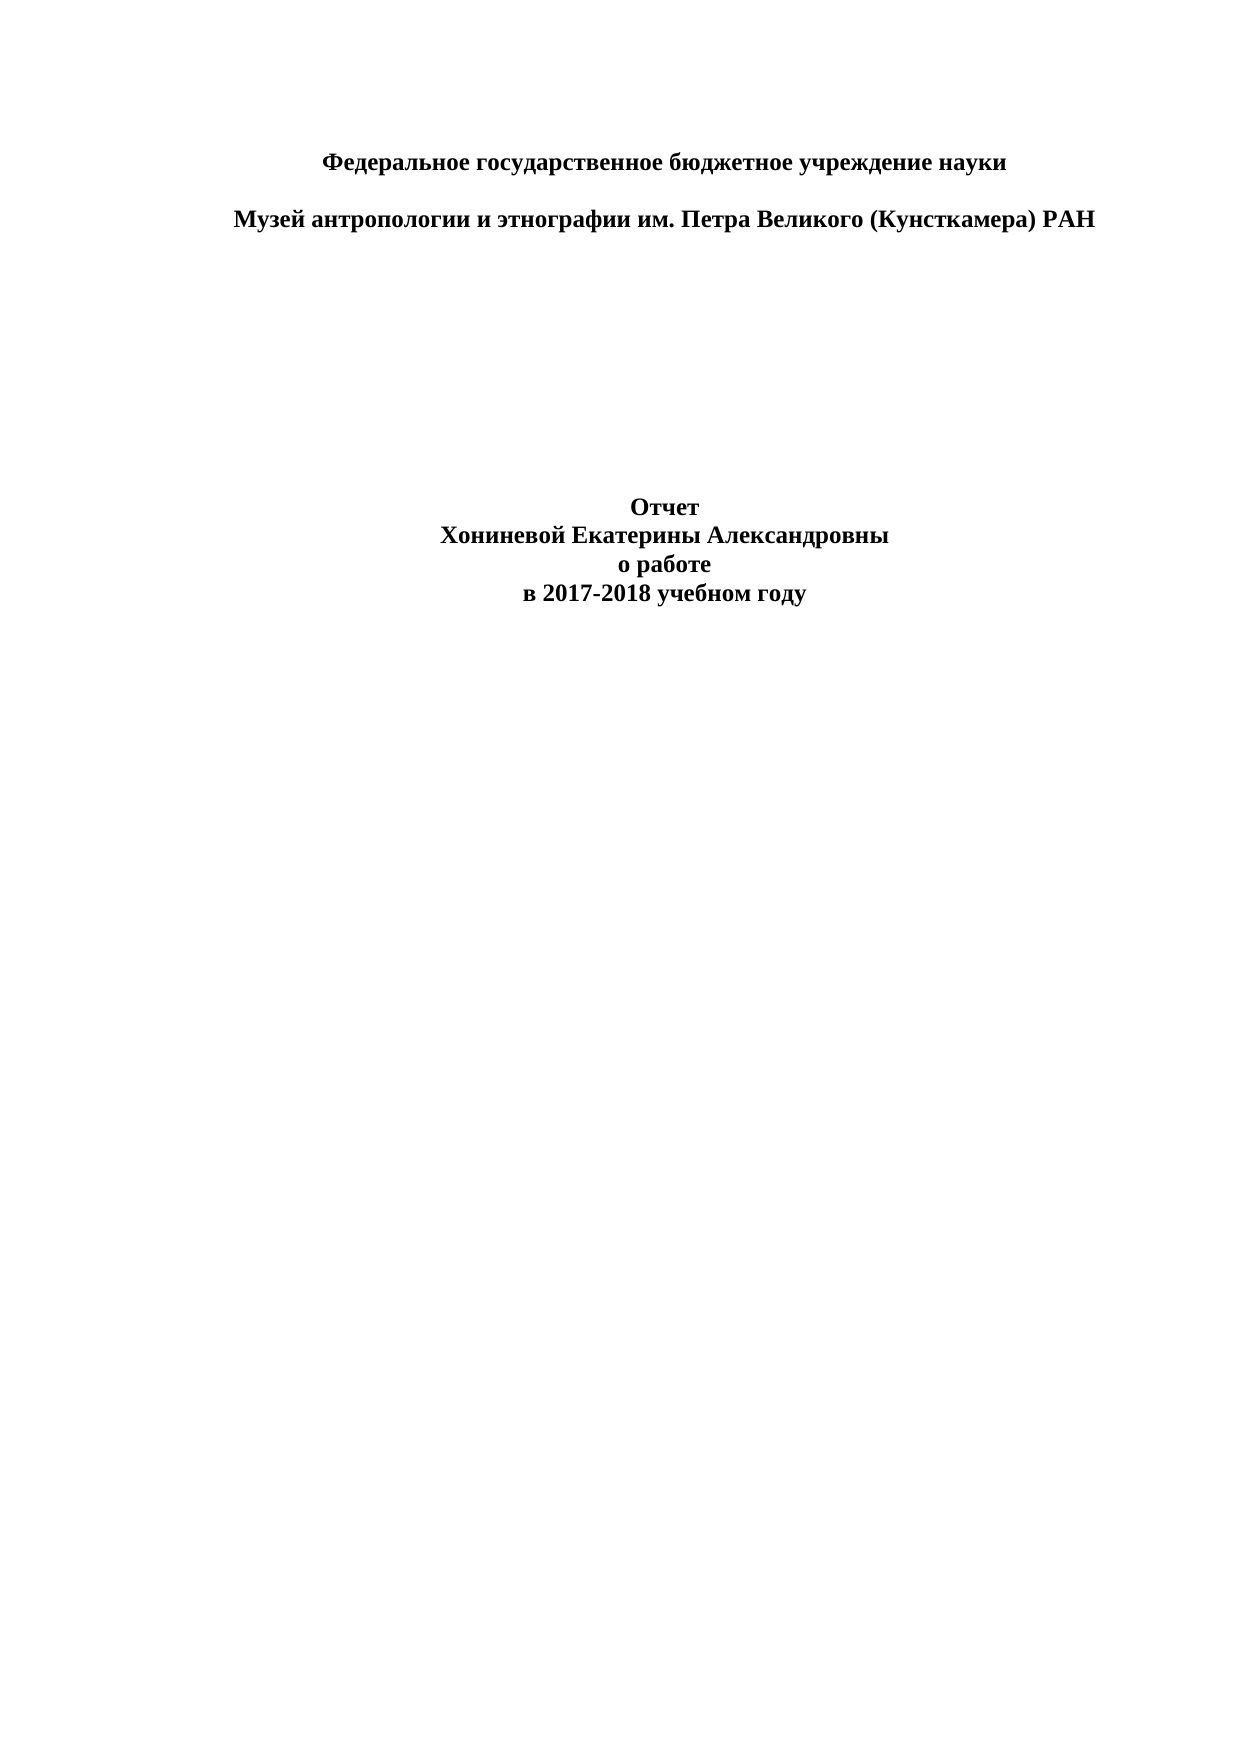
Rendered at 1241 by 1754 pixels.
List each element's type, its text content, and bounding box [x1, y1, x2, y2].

text Музей антропологии и этнографии им. Петра Великого (Кунсткамера) РАН [177, 204, 1152, 233]
text о работе [177, 549, 1152, 578]
text Федеральное государственное бюджетное учреждение науки [177, 147, 1152, 176]
text Отчет [177, 492, 1152, 521]
text Хониневой Екатерины Александровны [177, 521, 1152, 549]
text в 2017-2018 учебном году [177, 578, 1152, 607]
